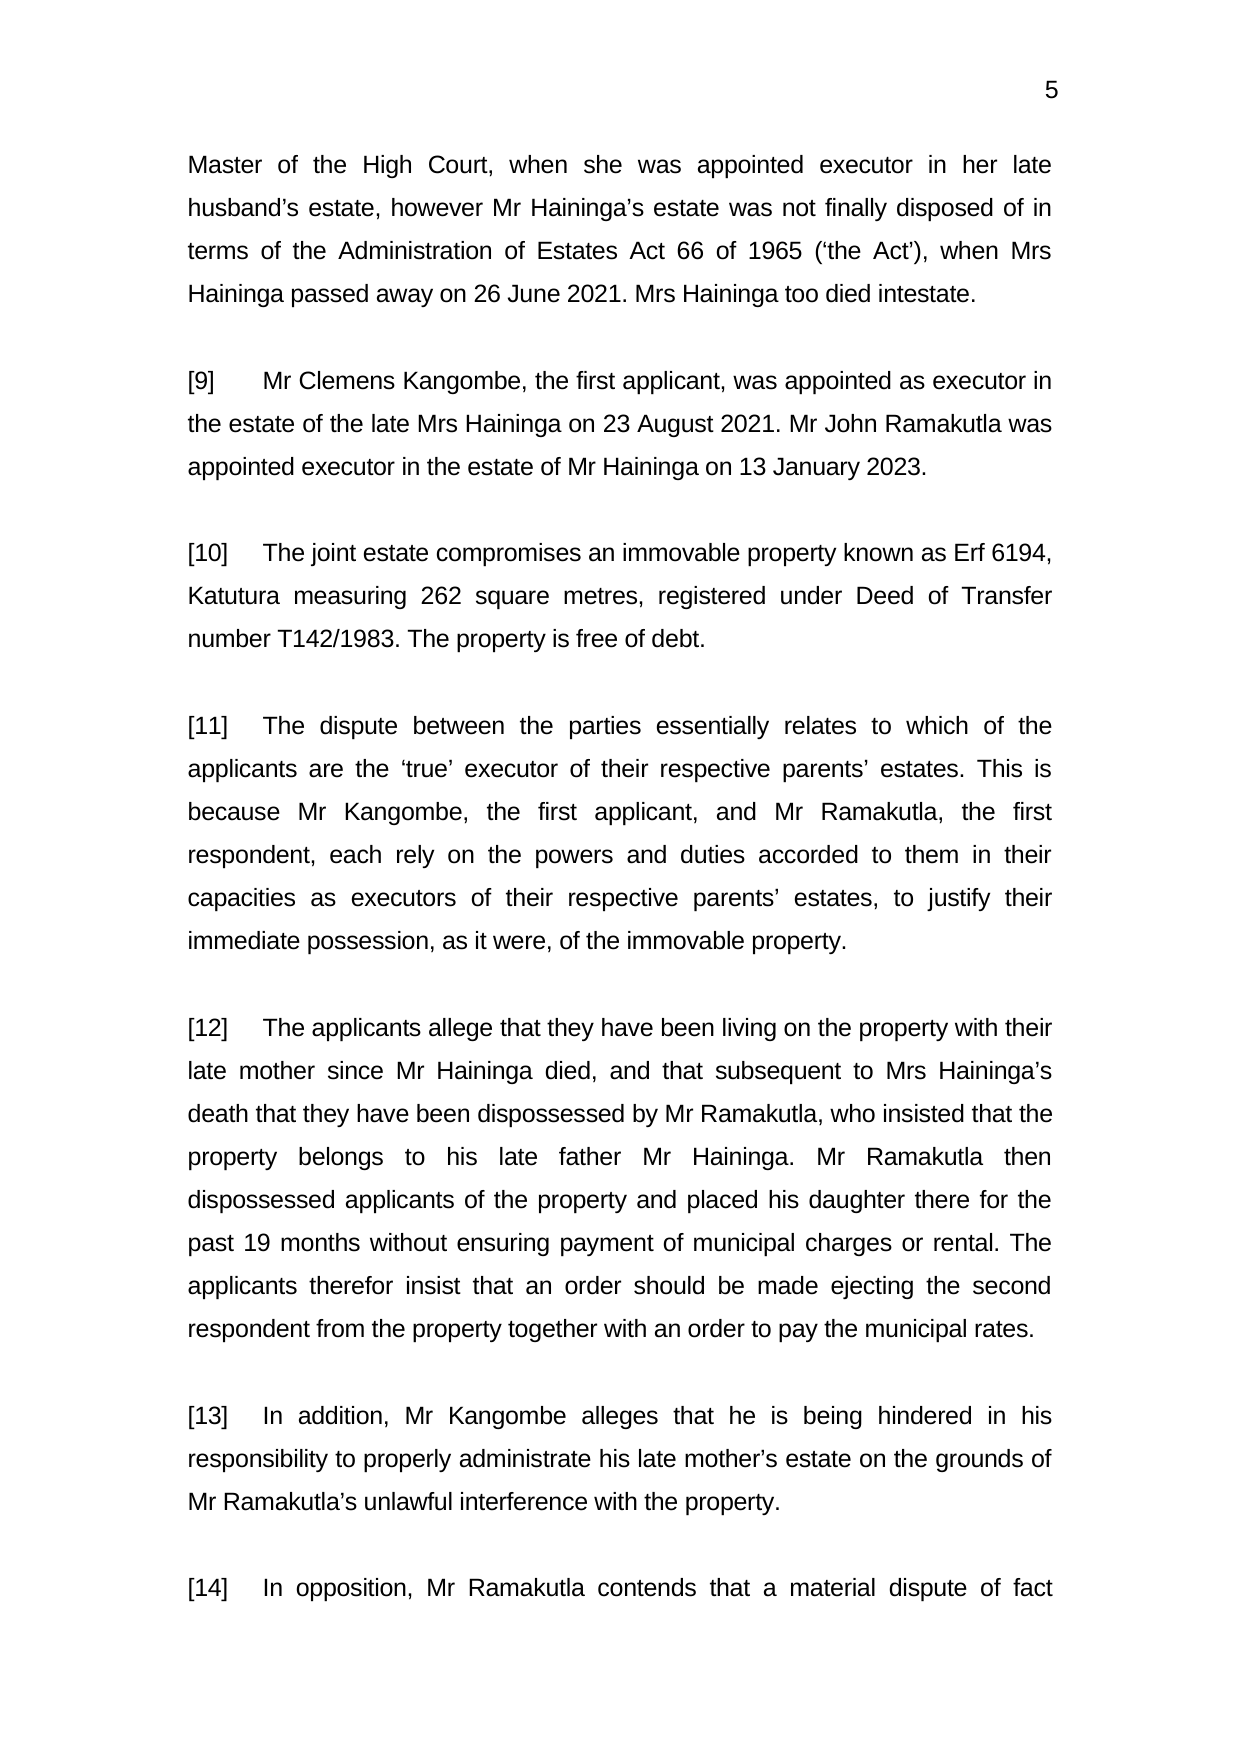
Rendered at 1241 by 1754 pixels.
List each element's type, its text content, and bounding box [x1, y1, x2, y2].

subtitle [187, 1573, 1053, 1602]
subtitle [10] The joint estate compromises an immovable property known as Erf 6194, Katutura measuring 262 square metres, registered under Deed of Transfer number T142/1983. The property is free of debt. [187, 538, 1053, 653]
subtitle [9] Mr Clemens Kangombe, the first applicant, was appointed as executor in the estate of the late Mrs Haininga on 23 August 2021. Mr John Ramakutla was appointed executor in the estate of Mr Haininga on 13 January 2023. [187, 366, 1053, 481]
subtitle [11] The dispute between the parties essentially relates to which of the applicants are the ‘true’ executor of their respective parents’ estates. This is because Mr Kangombe, the first applicant, and Mr Ramakutla, the first respondent, each rely on the powers and duties accorded to them in their capacities as executors of their respective parents’ estates, to justify their immediate possession, as it were, of the immovable property. [187, 711, 1053, 955]
subtitle [12] The applicants allege that they have been living on the property with their late mother since Mr Haininga died, and that subsequent to Mrs Haininga’s death that they have been dispossessed by Mr Ramakutla, who insisted that the property belongs to his late father Mr Haininga. Mr Ramakutla then dispossessed applicants of the property and placed his daughter there for the past 19 months without ensuring payment of municipal charges or rental. The applicants therefor insist that an order should be made ejecting the second respondent from the property together with an order to pay the municipal rates. [187, 1012, 1053, 1343]
subtitle [13] In addition, Mr Kangombe alleges that he is being hindered in his responsibility to properly administrate his late mother’s estate on the grounds of Mr Ramakutla’s unlawful interference with the property. [187, 1401, 1053, 1516]
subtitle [187, 150, 1053, 308]
